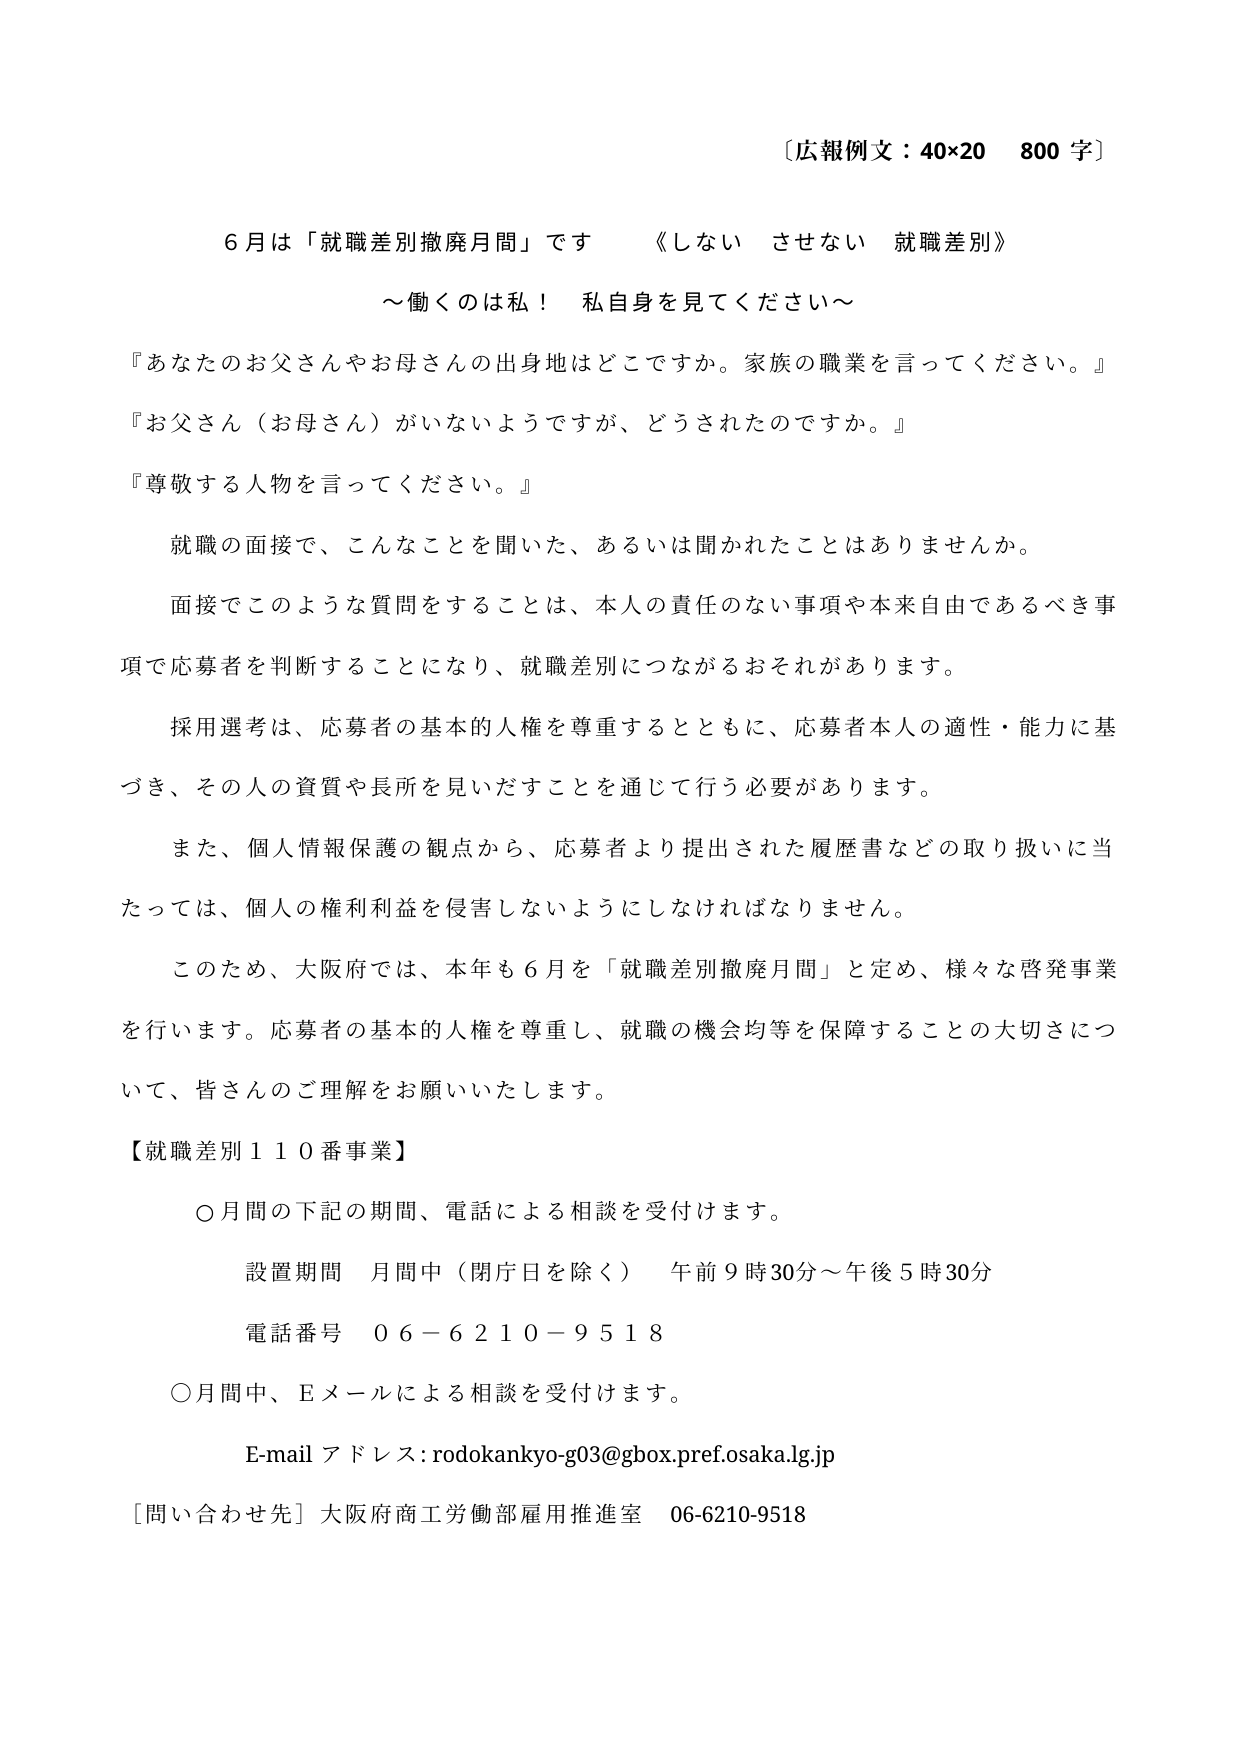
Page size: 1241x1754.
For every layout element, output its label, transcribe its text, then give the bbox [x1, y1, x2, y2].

text 【就職差別１１０番事業】 [120, 1119, 1120, 1180]
text ○月間中、Ｅメールによる相談を受付けます。 [120, 1362, 1120, 1423]
text 『お父さん（お母さん）がいないようですが、どうされたのですか。』 [120, 392, 1120, 453]
text このため､大阪府では、本年も６月を「就職差別撤廃月間」と定め、様々な啓発事業を行います。応募者の基本的人権を尊重し、就職の機会均等を保障することの大切さについて、皆さんのご理解をお願いいたします。 [120, 938, 1120, 1119]
text ［問い合わせ先］大阪府商工労働部雇用推進室 06-6210-9518 [120, 1483, 1120, 1544]
text 『あなたのお父さんやお母さんの出身地はどこですか。家族の職業を言ってください。』 [120, 331, 1120, 392]
text ～働くのは私！ 私自身を見てください～ [120, 271, 1120, 331]
text 採用選考は､応募者の基本的人権を尊重するとともに、応募者本人の適性・能力に基づき、その人の資質や長所を見いだすことを通じて行う必要があります。 [120, 695, 1120, 816]
text 〔広報例文：40×20 800字〕 [120, 119, 1120, 180]
text E-mailアドレス: rodokankyo-g03@gbox.pref.osaka.lg.jp [120, 1423, 1120, 1483]
text 設置期間 月間中（閉庁日を除く） 午前９時30分～午後５時30分 [120, 1241, 1120, 1301]
text 『尊敬する人物を言ってください。』 [120, 453, 1120, 513]
text また、個人情報保護の観点から、応募者より提出された履歴書などの取り扱いに当たっては、個人の権利利益を侵害しないようにしなければなりません。 [120, 816, 1120, 938]
text 電話番号 ０６－６２１０－９５１８ [120, 1301, 1120, 1362]
text 面接でこのような質問をすることは、本人の責任のない事項や本来自由であるべき事項で応募者を判断することになり、就職差別につながるおそれがあります。 [120, 574, 1120, 695]
text 就職の面接で、こんなことを聞いた、あるいは聞かれたことはありませんか。 [120, 513, 1120, 574]
text ○月間の下記の期間、電話による相談を受付けます。 [120, 1180, 1120, 1241]
text ６月は「就職差別撤廃月間」です 《しない させない 就職差別》 [120, 210, 1120, 271]
